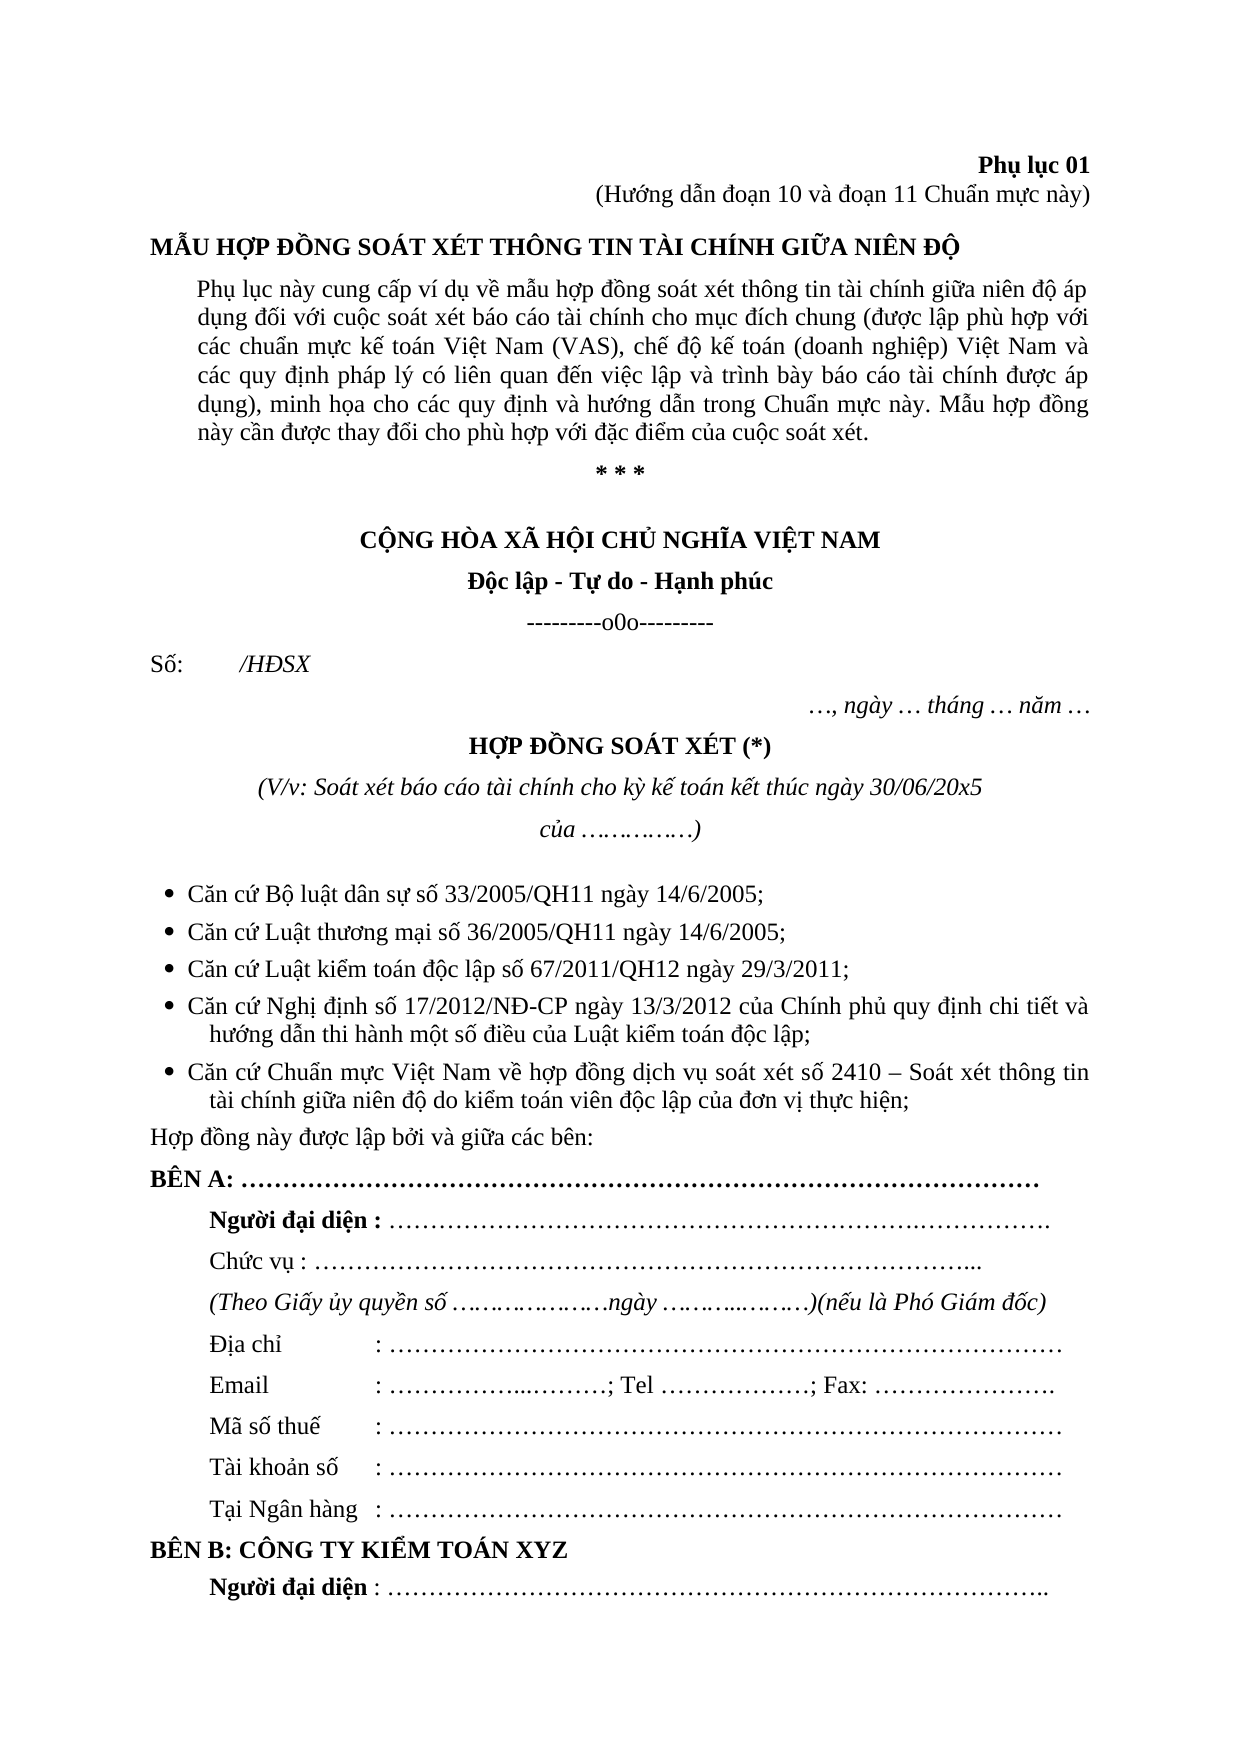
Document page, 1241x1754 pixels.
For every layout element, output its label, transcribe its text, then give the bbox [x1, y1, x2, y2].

list Căn cứ Chuẩn mực Việt Nam về hợp đồng dịch vụ soát xét số 2410 – Soát xét thông tin tài chính giữa niên độ do kiểm toán viên độc lập của đơn vị thực hiện; [165, 1057, 1090, 1114]
text Hợp đồng này được lập bởi và giữa các bên: [150, 1122, 1090, 1151]
list Căn cứ Luật thương mại số 36/2005/QH11 ngày 14/6/2005; [165, 917, 1090, 945]
text CỘNG HÒA XÃ HỘI CHỦ NGHĨA VIỆT NAM [150, 525, 1090, 554]
text Email : ……………...………; Tel ………………; Fax: …………………. [209, 1370, 1090, 1399]
text Người đại diện : …………………………………………………………………….. [209, 1572, 1090, 1601]
text của ……………) [150, 814, 1090, 842]
list Căn cứ Nghị định số 17/2012/NĐ-CP ngày 13/3/2012 của Chính phủ quy định chi tiết và hướng dẫn thi hành một số điều của Luật kiểm toán độc lập; [165, 991, 1090, 1048]
text Phụ lục 01 [150, 150, 1090, 179]
text BÊN B: CÔNG TY KIỂM TOÁN XYZ [150, 1535, 1090, 1564]
text …, ngày … tháng … năm … [150, 690, 1090, 719]
list Căn cứ Bộ luật dân sự số 33/2005/QH11 ngày 14/6/2005; [165, 879, 1090, 908]
text BÊN A: …………………………………………………………………………………… [150, 1164, 1090, 1192]
text (V/v: Soát xét báo cáo tài chính cho kỳ kế toán kết thúc ngày 30/06/20x5 [150, 772, 1090, 801]
text (Theo Giấy ủy quyền số …………………ngày ………..………)(nếu là Phó Giám đốc) [150, 1287, 1090, 1316]
list Căn cứ Luật kiểm toán độc lập số 67/2011/QH12 ngày 29/3/2011; [165, 954, 1090, 982]
text Người đại diện : ……………………………………………………….……………. [209, 1205, 1090, 1234]
text Độc lập - Tự do - Hạnh phúc [150, 566, 1090, 595]
text HỢP ĐỒNG SOÁT XÉT (*) [150, 731, 1090, 760]
text ---------o0o--------- [150, 607, 1090, 636]
text * * * [150, 459, 1090, 487]
text Địa chỉ : ……………………………………………………………………… [209, 1329, 1090, 1357]
text Chức vụ : ……………………………………………………………………... [209, 1246, 1090, 1275]
text Tài khoản số : ……………………………………………………………………… [209, 1452, 1090, 1481]
text Số: /HĐSX [150, 649, 1090, 677]
text MẪU HỢP ĐỒNG SOÁT XÉT THÔNG TIN TÀI CHÍNH GIỮA NIÊN ĐỘ [150, 232, 1090, 261]
text Phụ lục này cung cấp ví dụ về mẫu hợp đồng soát xét thông tin tài chính giữa niên độ áp dụng đối với cuộc soát xét báo cáo tài chính cho mục đích chung (được lập phù hợp với các chuẩn mực kế toán Việt Nam (VAS), chế độ kế toán (doanh nghiệp) Việt Nam và các quy định pháp lý có liên quan đến việc lập và trình bày báo cáo tài chính được áp dụng), minh họa cho các quy định và hướng dẫn trong Chuẩn mực này. Mẫu hợp đồng này cần được thay đổi cho phù hợp với đặc điểm của cuộc soát xét. [150, 274, 1090, 446]
text Tại Ngân hàng : ……………………………………………………………………… [209, 1494, 1090, 1522]
text (Hướng dẫn đoạn 10 và đoạn 11 Chuẩn mực này) [150, 179, 1090, 207]
text Mã số thuế : ……………………………………………………………………… [209, 1411, 1090, 1440]
